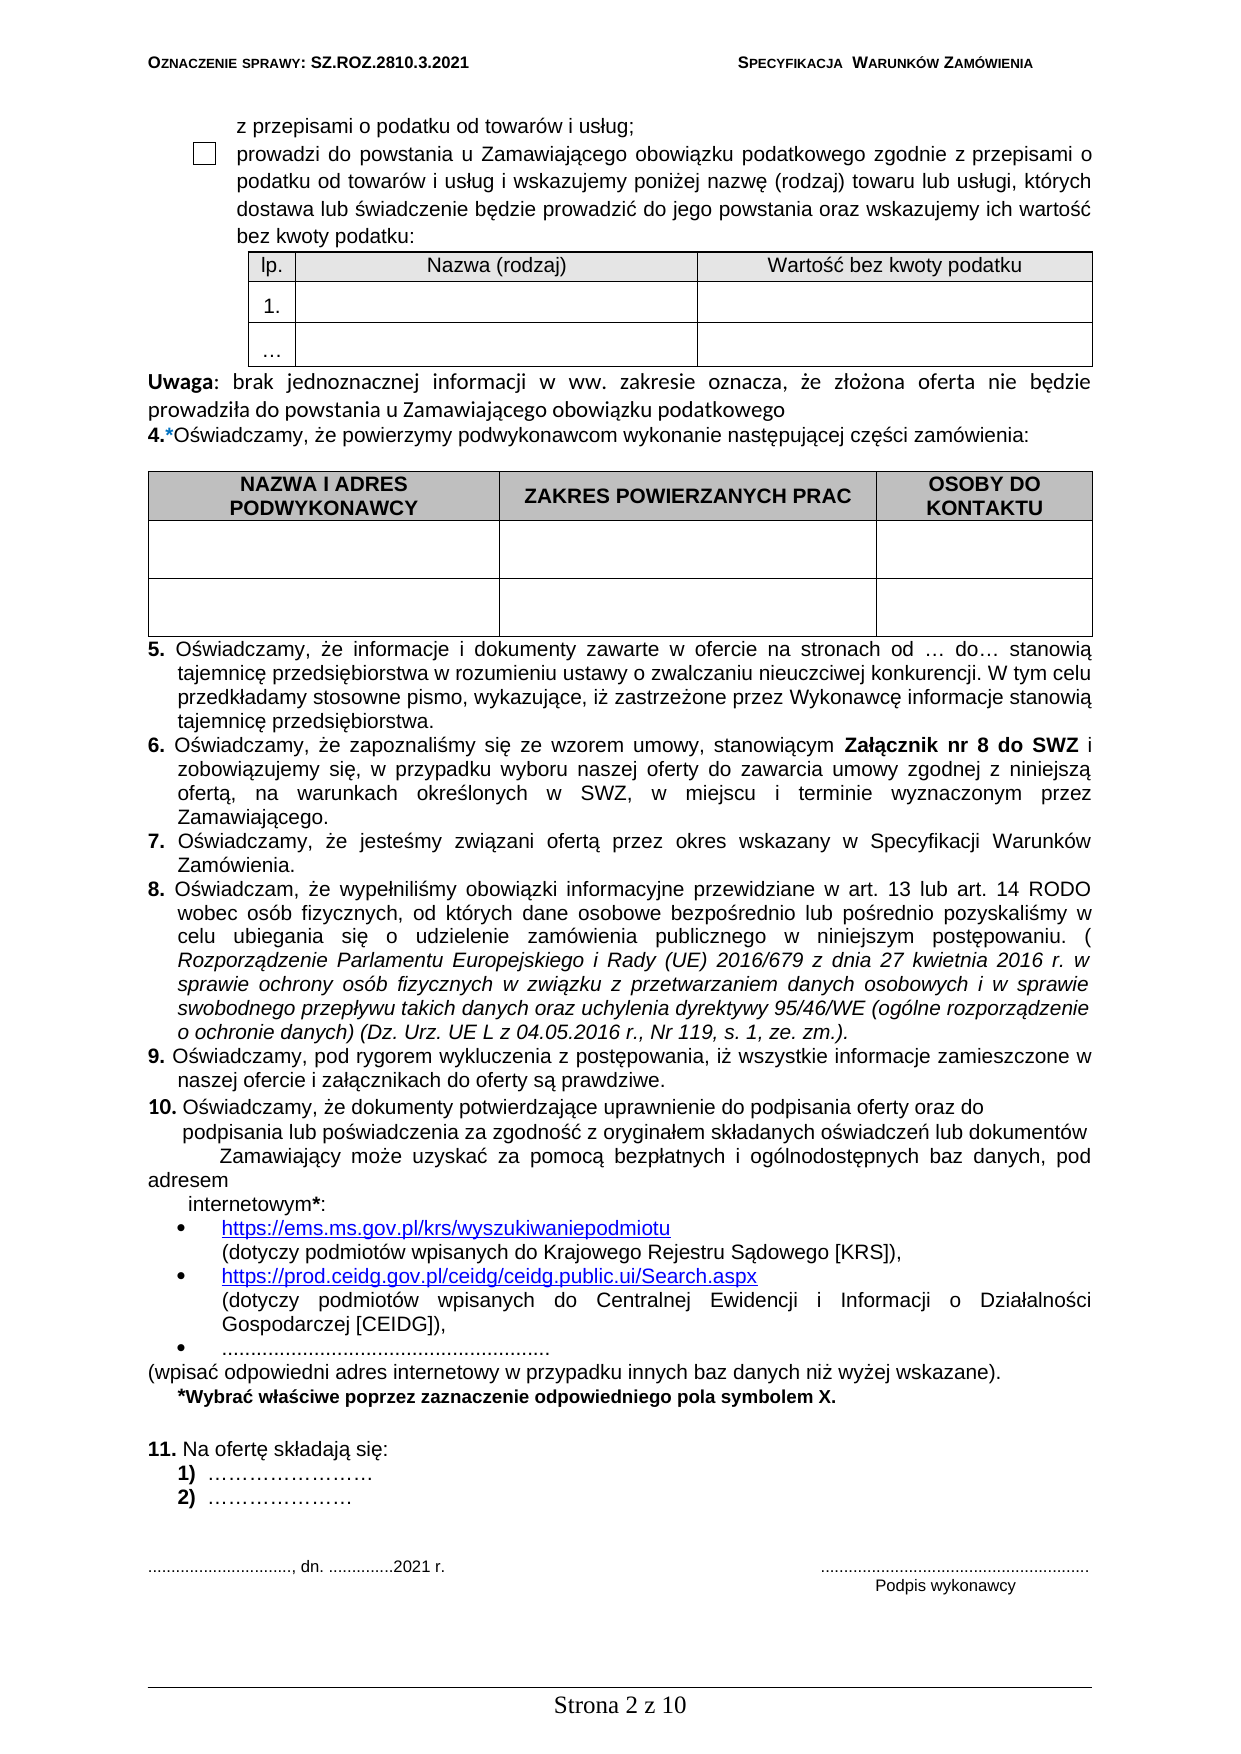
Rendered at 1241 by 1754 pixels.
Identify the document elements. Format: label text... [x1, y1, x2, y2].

text internetowym*: [148, 1192, 1092, 1216]
text ......................................................... [177, 1336, 1092, 1360]
table_cell [877, 579, 1092, 636]
text Podpis wykonawcy [148, 1576, 1092, 1595]
table_cell … [249, 323, 295, 366]
text ..............................., dn. ..............2021 r. .......................................................... [148, 1556, 1092, 1576]
table_cell 1. [249, 282, 295, 322]
text 11. Na ofertę składają się: [148, 1437, 1092, 1461]
table_header ZAKRES POWIERZANYCH PRAC [500, 472, 876, 520]
text 8. Oświadczam, że wypełniliśmy obowiązki informacyjne przewidziane w art. 13 lub art. 14 RODO wobec osób fizycznych, od których dane osobowe bezpośrednio lub pośrednio pozyskaliśmy w celu ubiegania się o udzielenie zamówienia publicznego w niniejszym postępowaniu. ( Rozporządzenie Parlamentu Europejskiego i Rady (UE) 2016/679 z dnia 27 kwietnia 2016 r. w sprawie ochrony osób fizycznych w związku z przetwarzaniem danych osobowych i w sprawie swobodnego przepływu takich danych oraz uchylenia dyrektywy 95/46/WE (ogólne rozporządzenie o ochronie danych) (Dz. Urz. UE L z 04.05.2016 r., Nr 119, s. 1, ze. zm.). [148, 876, 1092, 1044]
table_cell [296, 323, 697, 366]
text Uwaga: brak jednoznacznej informacji w ww. zakresie oznacza, że złożona oferta nie będzie prowadziła do powstania u Zamawiającego obowiązku podatkowego [148, 367, 1092, 423]
table_header Wartość bez kwoty podatku [698, 253, 1092, 281]
text 4.*Oświadczamy, że powierzymy podwykonawcom wykonanie następującej części zamówienia: [148, 423, 1092, 447]
text https://ems.ms.gov.pl/krs/wyszukiwaniepodmiotu [177, 1216, 1092, 1240]
text 9. Oświadczamy, pod rygorem wykluczenia z postępowania, iż wszystkie informacje zamieszczone w naszej ofercie i załącznikach do oferty są prawdziwe. [148, 1044, 1092, 1092]
text prowadzi do powstania u Zamawiającego obowiązku podatkowego zgodnie z przepisami o podatku od towarów i usług i wskazujemy poniżej nazwę (rodzaj) towaru lub usługi, których dostawa lub świadczenie będzie prowadzić do jego powstania oraz wskazujemy ich wartość bez kwoty podatku: [192, 141, 1092, 248]
list …………………… [177, 1461, 1092, 1484]
table_cell [698, 323, 1092, 366]
table_header Nazwa (rodzaj) [296, 253, 697, 281]
text Zamawiający może uzyskać za pomocą bezpłatnych i ogólnodostępnych baz danych, pod adresem [148, 1144, 1092, 1192]
text *Wybrać właściwe poprzez zaznaczenie odpowiedniego pola symbolem X. [177, 1384, 1092, 1408]
table_header OSOBY DO KONTAKTU [877, 472, 1092, 520]
table_cell [698, 282, 1092, 322]
text (wpisać odpowiedni adres internetowy w przypadku innych baz danych niż wyżej wskazane). [148, 1360, 1092, 1384]
text (dotyczy podmiotów wpisanych do Krajowego Rejestru Sądowego [KRS]), [222, 1240, 1092, 1264]
text 10. Oświadczamy, że dokumenty potwierdzające uprawnienie do podpisania oferty oraz do [148, 1092, 1092, 1120]
table_header NAZWA I ADRES PODWYKONAWCY [149, 472, 499, 520]
table_cell [500, 521, 876, 578]
table_header lp. [249, 253, 295, 281]
text 6. Oświadczamy, że zapoznaliśmy się ze wzorem umowy, stanowiącym Załącznik nr 8 do SWZ i zobowiązujemy się, w przypadku wyboru naszej oferty do zawarcia umowy zgodnej z niniejszą ofertą, na warunkach określonych w SWZ, w miejscu i terminie wyznaczonym przez Zamawiającego. [148, 733, 1092, 828]
text 7. Oświadczamy, że jesteśmy związani ofertą przez okres wskazany w Specyfikacji Warunków Zamówienia. [148, 828, 1092, 876]
table_cell [500, 579, 876, 636]
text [192, 114, 1092, 138]
list ………………… [177, 1484, 1092, 1508]
table_cell [149, 521, 499, 578]
text podpisania lub poświadczenia za zgodność z oryginałem składanych oświadczeń lub dokumentów [148, 1120, 1092, 1144]
text (dotyczy podmiotów wpisanych do Centralnej Ewidencji i Informacji o Działalności Gospodarczej [CEIDG]), [222, 1288, 1092, 1336]
table_cell [296, 282, 697, 322]
table_cell [877, 521, 1092, 578]
table_cell [149, 579, 499, 636]
text https://prod.ceidg.gov.pl/ceidg/ceidg.public.ui/Search.aspx [177, 1264, 1092, 1288]
text 5. Oświadczamy, że informacje i dokumenty zawarte w ofercie na stronach od … do… stanowią tajemnicę przedsiębiorstwa w rozumieniu ustawy o zwalczaniu nieuczciwej konkurencji. W tym celu przedkładamy stosowne pismo, wykazujące, iż zastrzeżone przez Wykonawcę informacje stanowią tajemnicę przedsiębiorstwa. [148, 637, 1092, 733]
